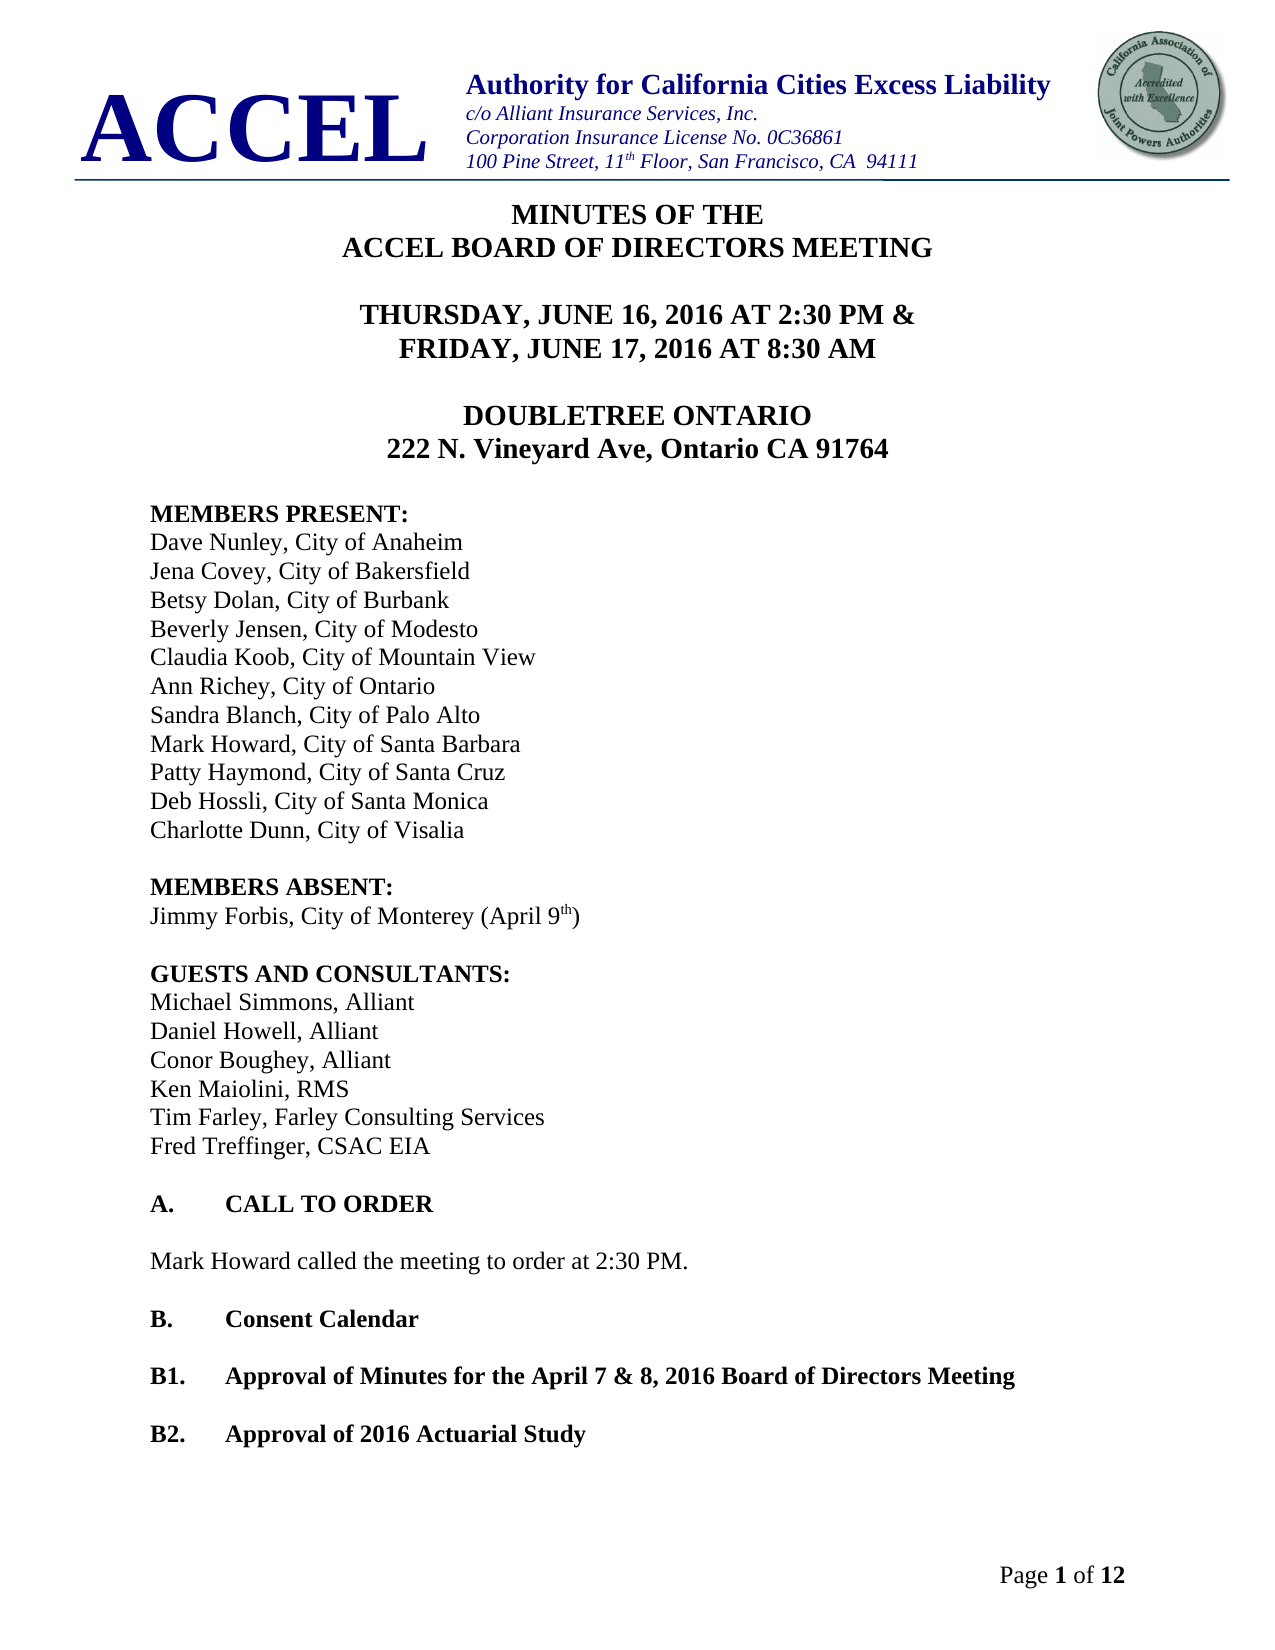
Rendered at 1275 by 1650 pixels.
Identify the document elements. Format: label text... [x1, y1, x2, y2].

text B2. Approval of 2016 Actuarial Study [150, 1419, 1125, 1447]
text Jena Covey, City of Bakersfield [150, 556, 1125, 585]
text Conor Boughey, Alliant [150, 1045, 1125, 1074]
text Sandra Blanch, City of Palo Alto [150, 700, 1125, 729]
text MEMBERS ABSENT: [150, 872, 1125, 901]
text Beverly Jensen, City of Modesto [150, 614, 1125, 642]
text Patty Haymond, City of Santa Cruz [150, 757, 1125, 786]
text Deb Hossli, City of Santa Monica [150, 786, 1125, 815]
text Michael Simmons, Alliant [150, 987, 1125, 1016]
text Dave Nunley, City of Anaheim [150, 527, 1125, 556]
text Mark Howard called the meeting to order at 2:30 PM. [150, 1246, 1125, 1275]
text THURSDAY, JUNE 16, 2016 AT 2:30 PM & [150, 297, 1125, 331]
text Ann Richey, City of Ontario [150, 671, 1125, 700]
text ACCEL BOARD OF DIRECTORS MEETING [150, 230, 1125, 264]
text Tim Farley, Farley Consulting Services [150, 1102, 1125, 1131]
text Fred Treffinger, CSAC EIA [150, 1131, 1125, 1160]
text Charlotte Dunn, City of Visalia [150, 815, 1125, 844]
text Ken Maiolini, RMS [150, 1074, 1125, 1102]
text Jimmy Forbis, City of Monterey (April 9th) [150, 901, 1125, 930]
text 222 N. Vineyard Ave, Ontario CA 91764 [150, 432, 1125, 465]
text Mark Howard, City of Santa Barbara [150, 729, 1125, 757]
text MEMBERS PRESENT: [150, 499, 1125, 527]
text DOUBLETREE ONTARIO [150, 398, 1125, 432]
text GUESTS AND CONSULTANTS: [150, 959, 1125, 987]
text B. Consent Calendar [150, 1304, 1125, 1332]
text Daniel Howell, Alliant [150, 1016, 1125, 1045]
text B1. Approval of Minutes for the April 7 & 8, 2016 Board of Directors Meeting [150, 1361, 1125, 1390]
text Claudia Koob, City of Mountain View [150, 642, 1125, 671]
text A. CALL TO ORDER [150, 1189, 1125, 1217]
text FRIDAY, june 17, 2016 at 8:30 AM [150, 331, 1125, 364]
text Betsy Dolan, City of Burbank [150, 585, 1125, 614]
picture [1095, 29, 1227, 162]
text MINUTES OF THE [150, 197, 1125, 230]
